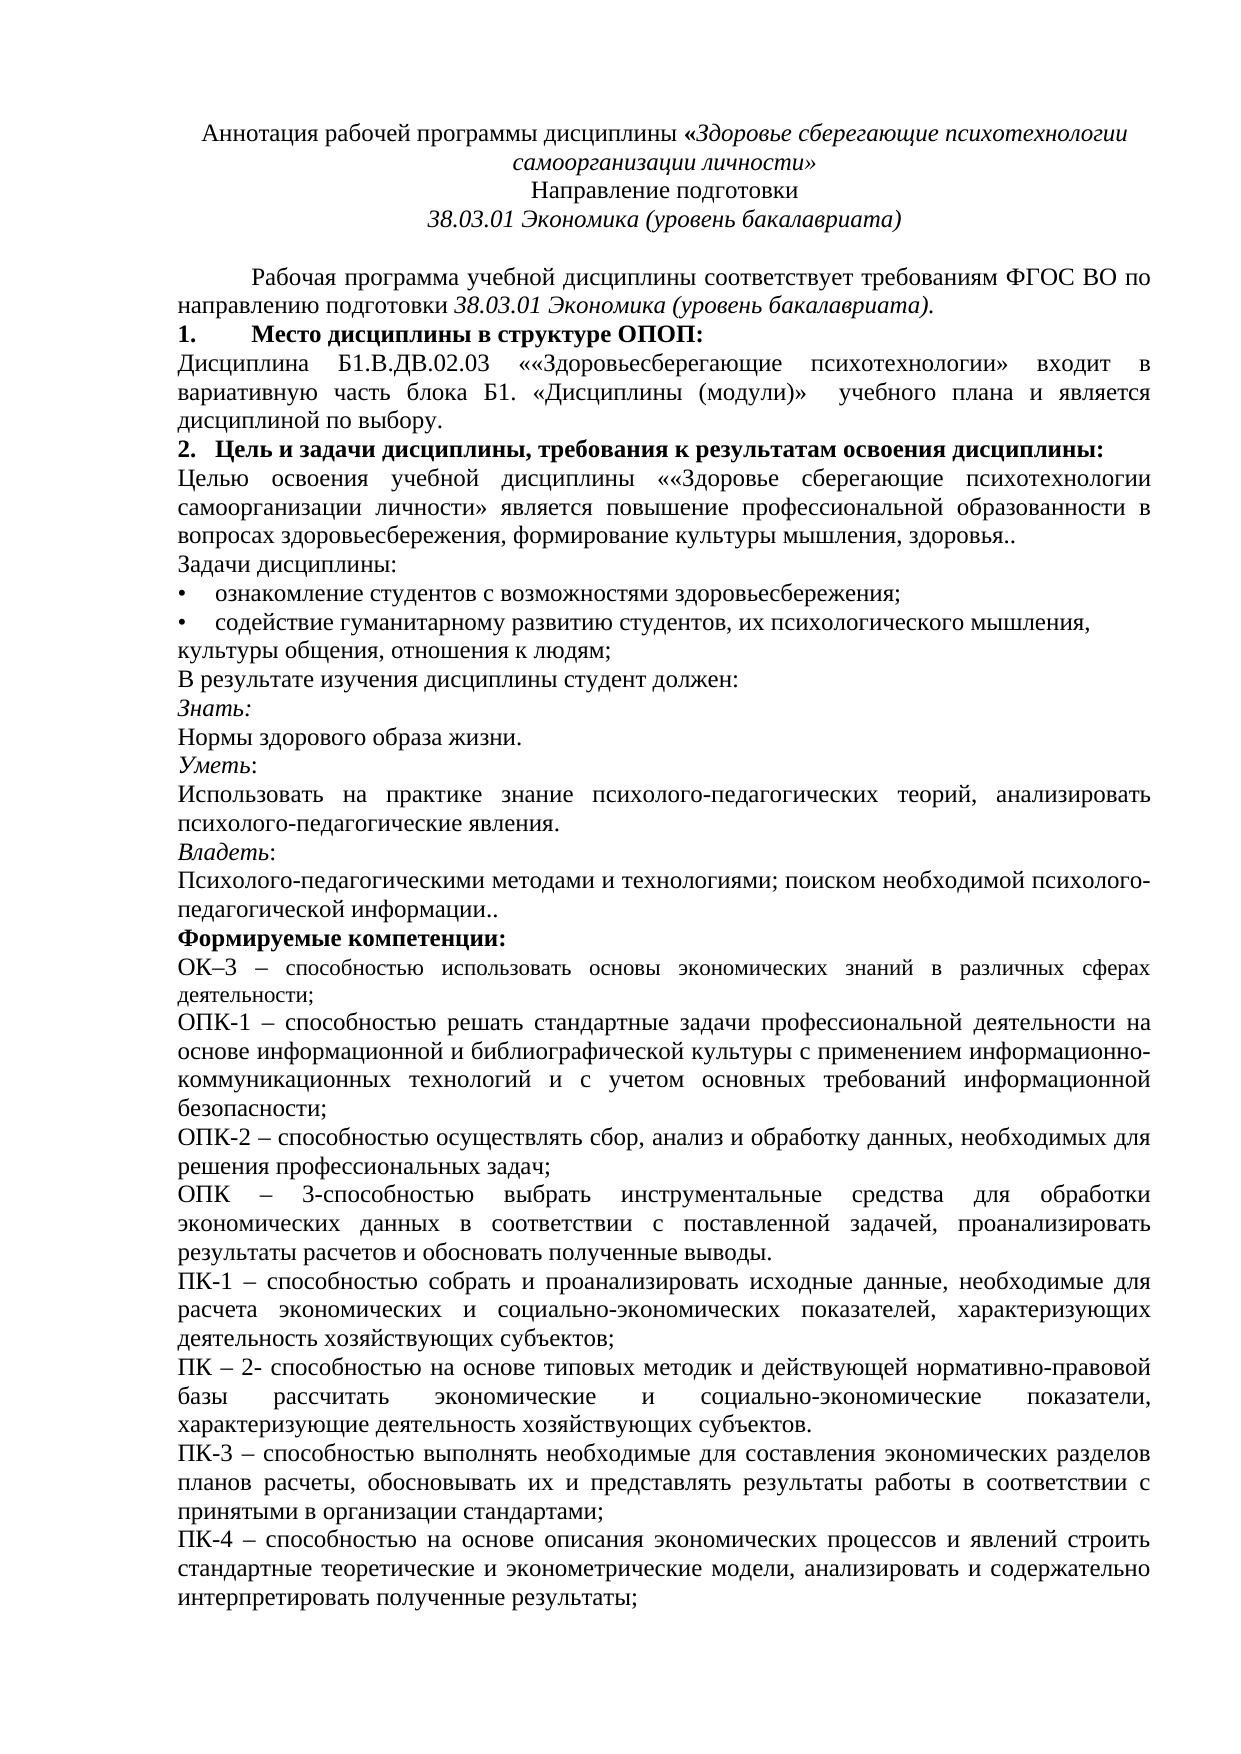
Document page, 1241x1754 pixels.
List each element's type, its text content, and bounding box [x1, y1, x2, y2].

list Знать: [177, 693, 1152, 722]
text В результате изучения дисциплины студент должен: [177, 664, 1152, 693]
text Дисциплина Б1.В.ДВ.02.03 ««Здоровьесберегающие психотехнологии» входит в вариативную часть блока Б1. «Дисциплины (модули)» учебного плана и является дисциплиной по выбору. [177, 348, 1152, 434]
text ОПК-1 – способностью решать стандартные задачи профессиональной деятельности на основе информационной и библиографической культуры с применением информационно-коммуникационных технологий и с учетом основных требований информационной безопасности; [177, 1007, 1152, 1122]
text Рабочая программа учебной дисциплины соответствует требованиям ФГОС ВО по направлению подготовки 38.03.01 Экономика (уровень бакалавриата). [177, 262, 1152, 319]
text Направление подготовки [177, 176, 1152, 204]
text ОПК – 3-способностью выбрать инструментальные средства для обработки экономических данных в соответствии с поставленной задачей, проанализировать результаты расчетов и обосновать полученные выводы. [177, 1179, 1152, 1266]
list Уметь: [177, 751, 1152, 779]
list Место дисциплины в структуре ОПОП: [177, 319, 1152, 348]
text Целью освоения учебной дисциплины ««Здоровье сберегающие психотехнологии самоорганизации личности» является повышение профессиональной образованности в вопросах здоровьесбережения, формирование культуры мышления, здоровья.. [177, 463, 1152, 549]
list Нормы здорового образа жизни. [177, 722, 1152, 751]
text ОК–3 – способностью использовать основы экономических знаний в различных сферах деятельности; [177, 952, 1152, 1007]
text Задачи дисциплины: [177, 549, 1152, 578]
list Владеть: [177, 837, 1152, 866]
list Психолого-педагогическими методами и технологиями; поиском необходимой психолого-педагогической информации.. [177, 866, 1152, 923]
list Цель и задачи дисциплины, требования к результатам освоения дисциплины: [177, 434, 1152, 463]
text • ознакомление студентов с возможностями здоровьесбережения; [177, 578, 1152, 607]
text ПК-3 – способностью выполнять необходимые для составления экономических разделов планов расчеты, обосновывать их и представлять результаты работы в соответствии с принятыми в организации стандартами; [177, 1438, 1152, 1524]
list Формируемые компетенции: [177, 923, 1152, 952]
text • содействие гуманитарному развитию студентов, их психологического мышления, культуры общения, отношения к людям; [177, 607, 1152, 664]
text 38.03.01 Экономика (уровень бакалавриата) [177, 204, 1152, 233]
text Аннотация рабочей программы дисциплины «Здоровье сберегающие психотехнологии самоорганизации личности» [177, 118, 1152, 176]
text ПК – 2- способностью на основе типовых методик и действующей нормативно-правовой базы рассчитать экономические и социально-экономические показатели, характеризующие деятельность хозяйствующих субъектов. [177, 1352, 1152, 1438]
text ПК-4 – способностью на основе описания экономических процессов и явлений строить стандартные теоретические и эконометрические модели, анализировать и содержательно интерпретировать полученные результаты; [177, 1524, 1152, 1611]
list Использовать на практике знание психолого-педагогических теорий, анализировать психолого-педагогические явления. [177, 779, 1152, 837]
text ПК-1 – способностью собрать и проанализировать исходные данные, необходимые для расчета экономических и социально-экономических показателей, характеризующих деятельность хозяйствующих субъектов; [177, 1266, 1152, 1352]
text ОПК-2 – способностью осуществлять сбор, анализ и обработку данных, необходимых для решения профессиональных задач; [177, 1122, 1152, 1179]
